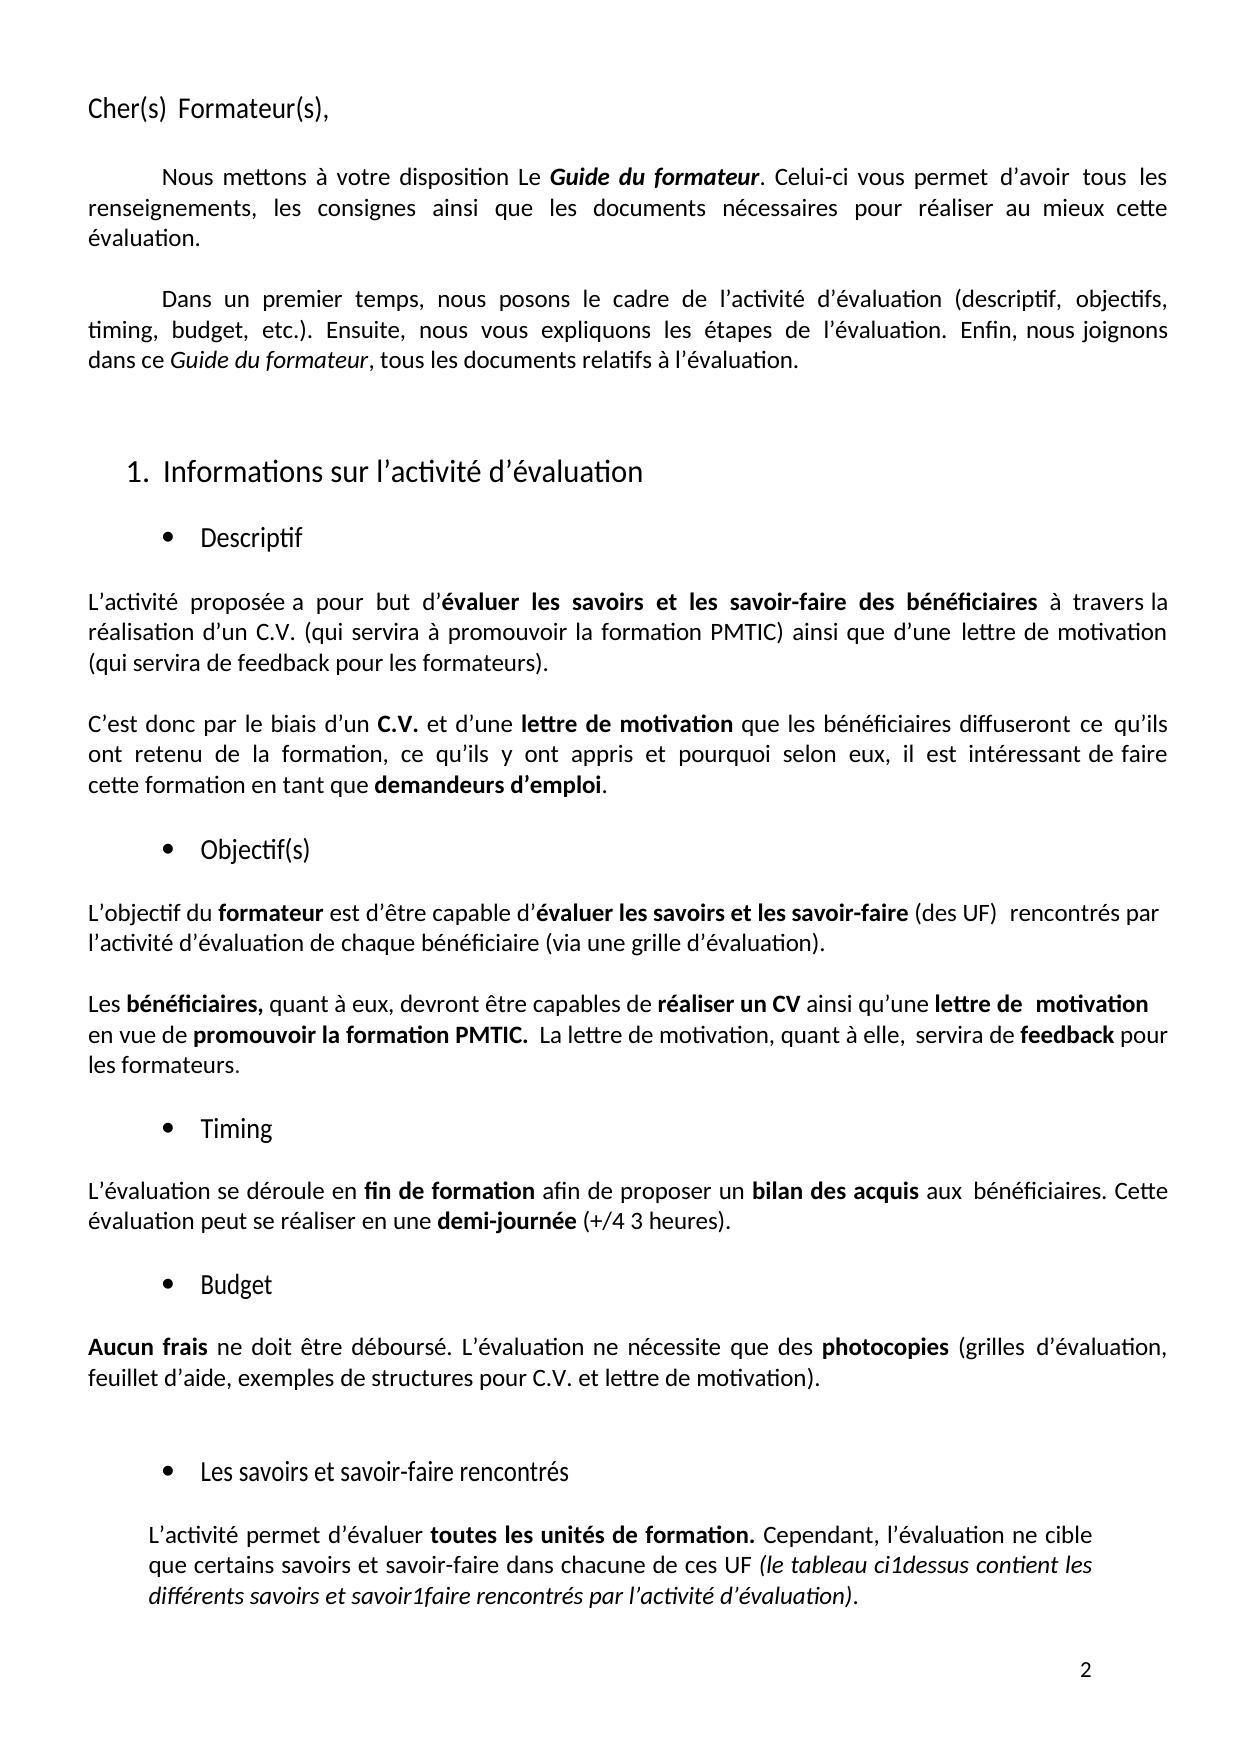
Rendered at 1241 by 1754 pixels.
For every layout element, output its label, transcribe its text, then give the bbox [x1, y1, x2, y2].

subtitle Informations sur l’activité d’évaluation [125, 451, 1180, 490]
text L’activité permet d’évaluer toutes les unités de formation. Cependant, l’évaluation ne cible que certains savoirs et savoir-faire dans chacune de ces UF (le tableau ci1dessus contient les différents savoirs et savoir1faire rencontrés par l’activité d’évaluation). [148, 1519, 1093, 1611]
text L’activité proposée a pour but d’évaluer les savoirs et les savoir-faire des bénéficiaires à travers la réalisation d’un C.V. (qui servira à promouvoir la formation PMTIC) ainsi que d’une lettre de motivation (qui servira de feedback pour les formateurs). [88, 586, 1168, 677]
subtitle Les savoirs et savoir-faire rencontrés [163, 1453, 1180, 1489]
text C’est donc par le biais d’un C.V. et d’une lettre de motivation que les bénéficiaires diffuseront ce qu’ils ont retenu de la formation, ce qu’ils y ont appris et pourquoi selon eux, il est intéressant de faire cette formation en tant que demandeurs d’emploi. [88, 708, 1168, 799]
text L’objectif du formateur est d’être capable d’évaluer les savoirs et les savoir-faire (des UF) rencontrés par l’activité d’évaluation de chaque bénéficiaire (via une grille d’évaluation). [88, 897, 1180, 958]
subtitle Budget [163, 1266, 1180, 1301]
text Nous mettons à votre disposition Le Guide du formateur. Celui-ci vous permet d’avoir tous les renseignements, les consignes ainsi que les documents nécessaires pour réaliser au mieux cette évaluation. [88, 161, 1168, 253]
text Dans un premier temps, nous posons le cadre de l’activité d’évaluation (descriptif, objectifs, timing, budget, etc.). Ensuite, nous vous expliquons les étapes de l’évaluation. Enfin, nous joignons dans ce Guide du formateur, tous les documents relatifs à l’évaluation. [88, 283, 1168, 375]
text Les bénéficiaires, quant à eux, devront être capables de réaliser un CV ainsi qu’une lettre de motivation en vue de promouvoir la formation PMTIC. La lettre de motivation, quant à elle, servira de feedback pour les formateurs. [88, 988, 1180, 1080]
subtitle Descriptif [163, 519, 1180, 555]
text Aucun frais ne doit être déboursé. L’évaluation ne nécessite que des photocopies (grilles d’évaluation, feuillet d’aide, exemples de structures pour C.V. et lettre de motivation). [88, 1331, 1168, 1392]
subtitle Timing [163, 1110, 1180, 1145]
subtitle Objectif(s) [163, 831, 1180, 866]
text L’évaluation se déroule en fin de formation afin de proposer un bilan des acquis aux bénéficiaires. Cette évaluation peut se réaliser en une demi-journée (+/4 3 heures). [88, 1175, 1168, 1236]
text Cher(s) Formateur(s), [88, 89, 1180, 126]
